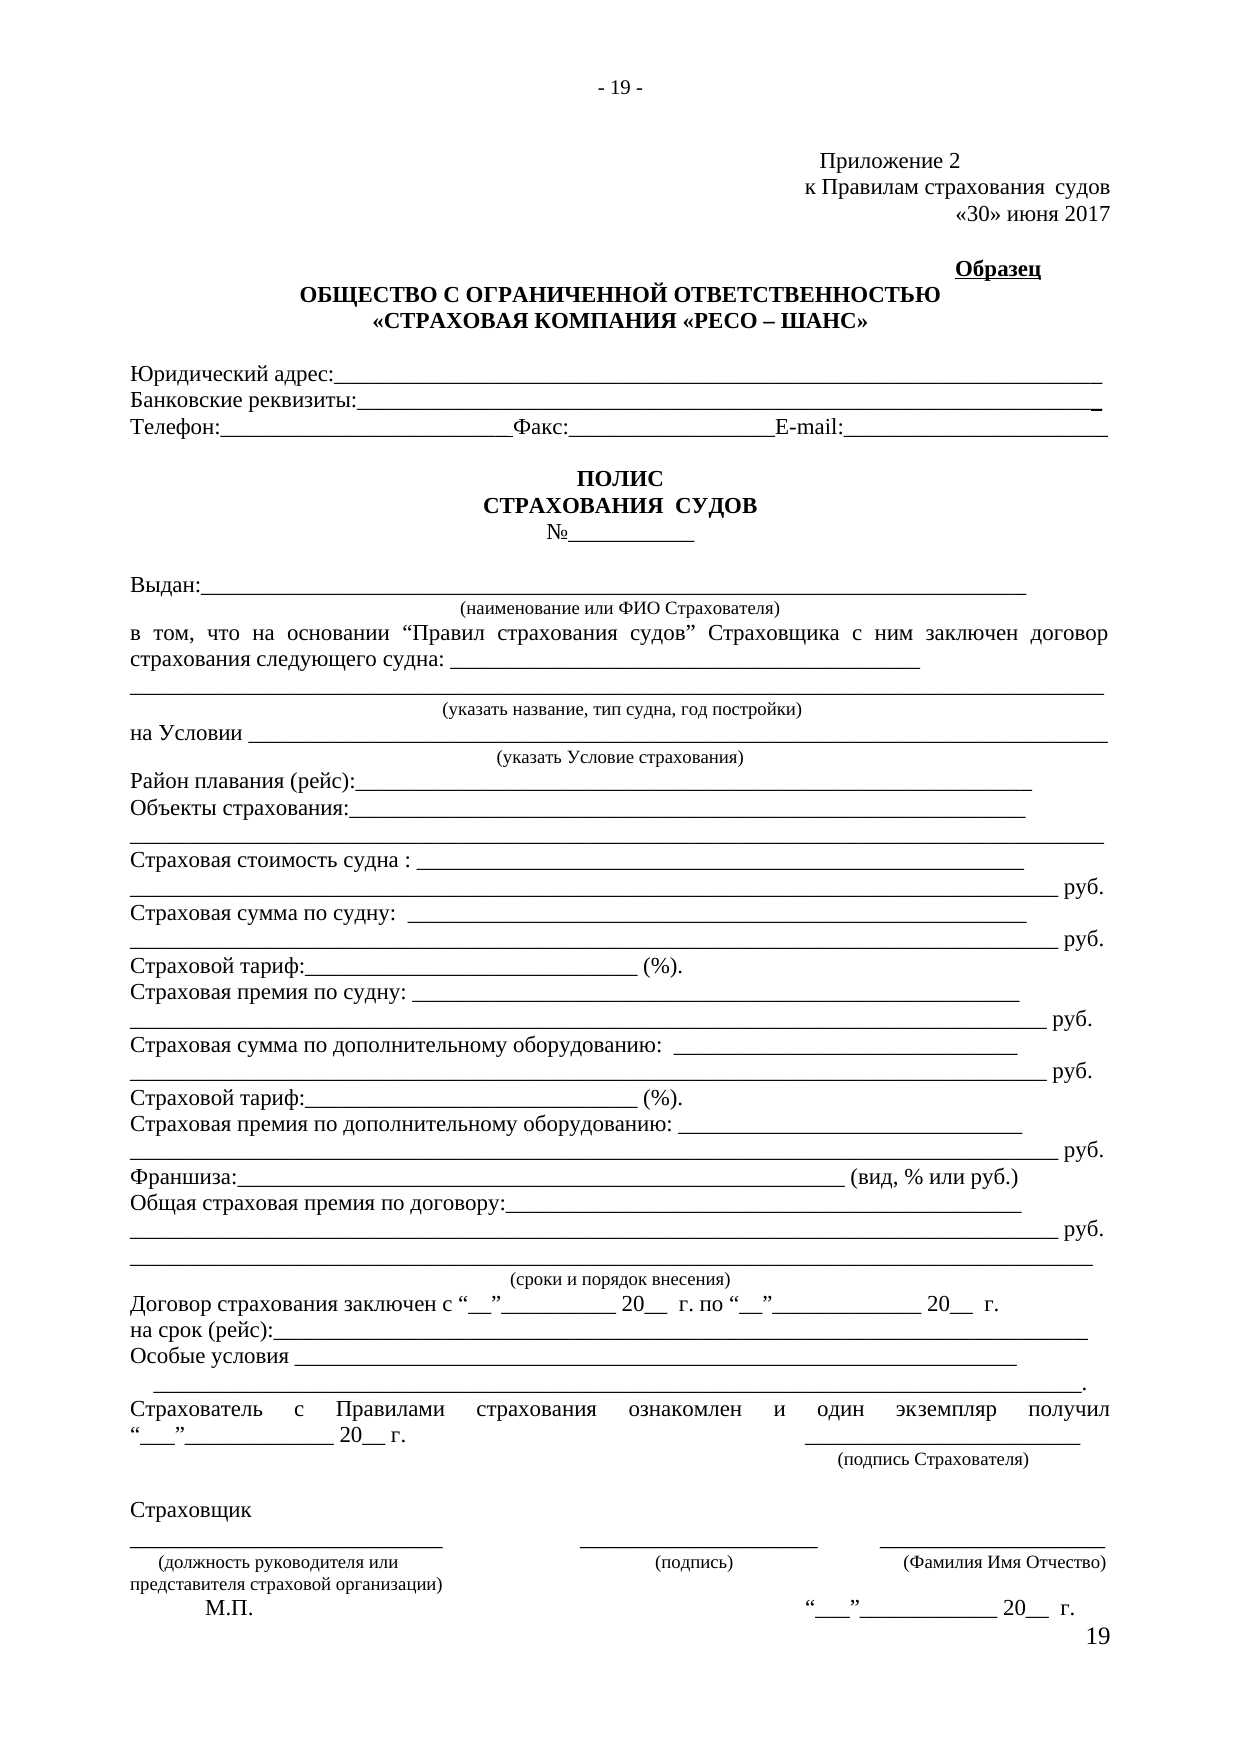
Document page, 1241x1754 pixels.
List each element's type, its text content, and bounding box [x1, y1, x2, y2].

text Юридический адрес:___________________________________________________________________ [130, 360, 1110, 386]
text М.П. “___”____________ 20__ г. [130, 1594, 1110, 1620]
text Страховая сумма по судну: ______________________________________________________ [130, 899, 1110, 926]
text СТРАХОВАНИЯ СУДОВ [130, 492, 1110, 518]
text Страховой тариф:_____________________________ (%). [130, 1084, 1110, 1110]
text _____________________________________________________________________________________ [130, 672, 1110, 698]
text Страхователь с Правилами страхования ознакомлен и один экземпляр получил “___”_____________ 20__ г. ________________________ [130, 1395, 1110, 1448]
text (подпись Страхователя) [280, 1448, 1110, 1469]
text Приложение 2 к Правилам страхования судов [779, 147, 1110, 199]
text (указать название, тип судна, год постройки) [130, 698, 1110, 719]
text в том, что на основании “Правил страхования судов” Страховщика с ним заключен договор страхования следующего судна: _________________________________________ [130, 619, 1110, 672]
text Страховая сумма по дополнительному оборудованию: ______________________________ [130, 1031, 1110, 1057]
text _____________________________________________________________________________________ [130, 820, 1110, 846]
title ОБЩЕСТВО С ОГРАНИЧЕННОЙ ОТВЕТСТВЕННОСТЬЮ [130, 281, 1110, 307]
text «СТРАХОВАЯ КОМПАНИЯ «РЕСО – ШАНС» [130, 307, 1110, 334]
text (сроки и порядок внесения) [130, 1268, 1110, 1290]
text _________________________________________________________________________________ руб. [130, 873, 1110, 899]
text Страховая премия по дополнительному оборудованию: ______________________________ [130, 1110, 1110, 1136]
text (наименование или ФИО Страхователя) [130, 597, 1110, 619]
text Договор страхования заключен с “__”__________ 20__ г. по “__”_____________ 20__ г. [130, 1290, 1110, 1316]
text Телефон:_________________________ Факс:__________________E-mail:_______________________ [130, 413, 1110, 439]
text Выдан:________________________________________________________________________ [130, 571, 1110, 597]
text Франшиза:_____________________________________________________ (вид, % или руб.) [130, 1163, 1110, 1189]
text (должность руководителя или (подпись) (Фамилия Имя Отчество) [130, 1551, 1110, 1572]
text _________________________________________________________________________________ руб. [130, 1215, 1110, 1242]
text ____________________________________________________________________________________ [130, 1242, 1110, 1268]
text Страховая премия по судну: _____________________________________________________ [130, 978, 1110, 1004]
text Страховая стоимость судна : _____________________________________________________ [130, 846, 1110, 873]
text Образец [880, 255, 1110, 281]
text «30» июня 2017 [130, 199, 1110, 226]
subtitle _________________________________________________________________________________. [130, 1369, 1110, 1395]
subtitle Особые условия _______________________________________________________________ [130, 1342, 1110, 1369]
text _________________________ ___________________ __________________ [130, 1522, 1110, 1551]
text на срок (рейс):_______________________________________________________________________ [130, 1316, 1110, 1342]
text Банковские реквизиты:_________________________________________________________________ [130, 386, 1110, 413]
text представителя страховой организации) [130, 1572, 1110, 1594]
text _________________________________________________________________________________ руб. [130, 926, 1110, 952]
text Объекты страхования:___________________________________________________________ [130, 794, 1110, 820]
text _________________________________________________________________________________ руб. [130, 1136, 1110, 1163]
text (указать Условие страхования) [130, 746, 1110, 767]
text ________________________________________________________________________________ руб. [130, 1004, 1110, 1031]
text на Условии ___________________________________________________________________________ [130, 719, 1110, 746]
text Район плавания (рейс):___________________________________________________________ [130, 767, 1110, 794]
text Страховой тариф:_____________________________ (%). [130, 952, 1110, 978]
text ________________________________________________________________________________ руб. [130, 1057, 1110, 1084]
text Общая страховая премия по договору:_____________________________________________ [130, 1189, 1110, 1215]
text №___________ [130, 518, 1110, 544]
text Страховщик [130, 1496, 1110, 1522]
text ПОЛИС [130, 466, 1110, 492]
